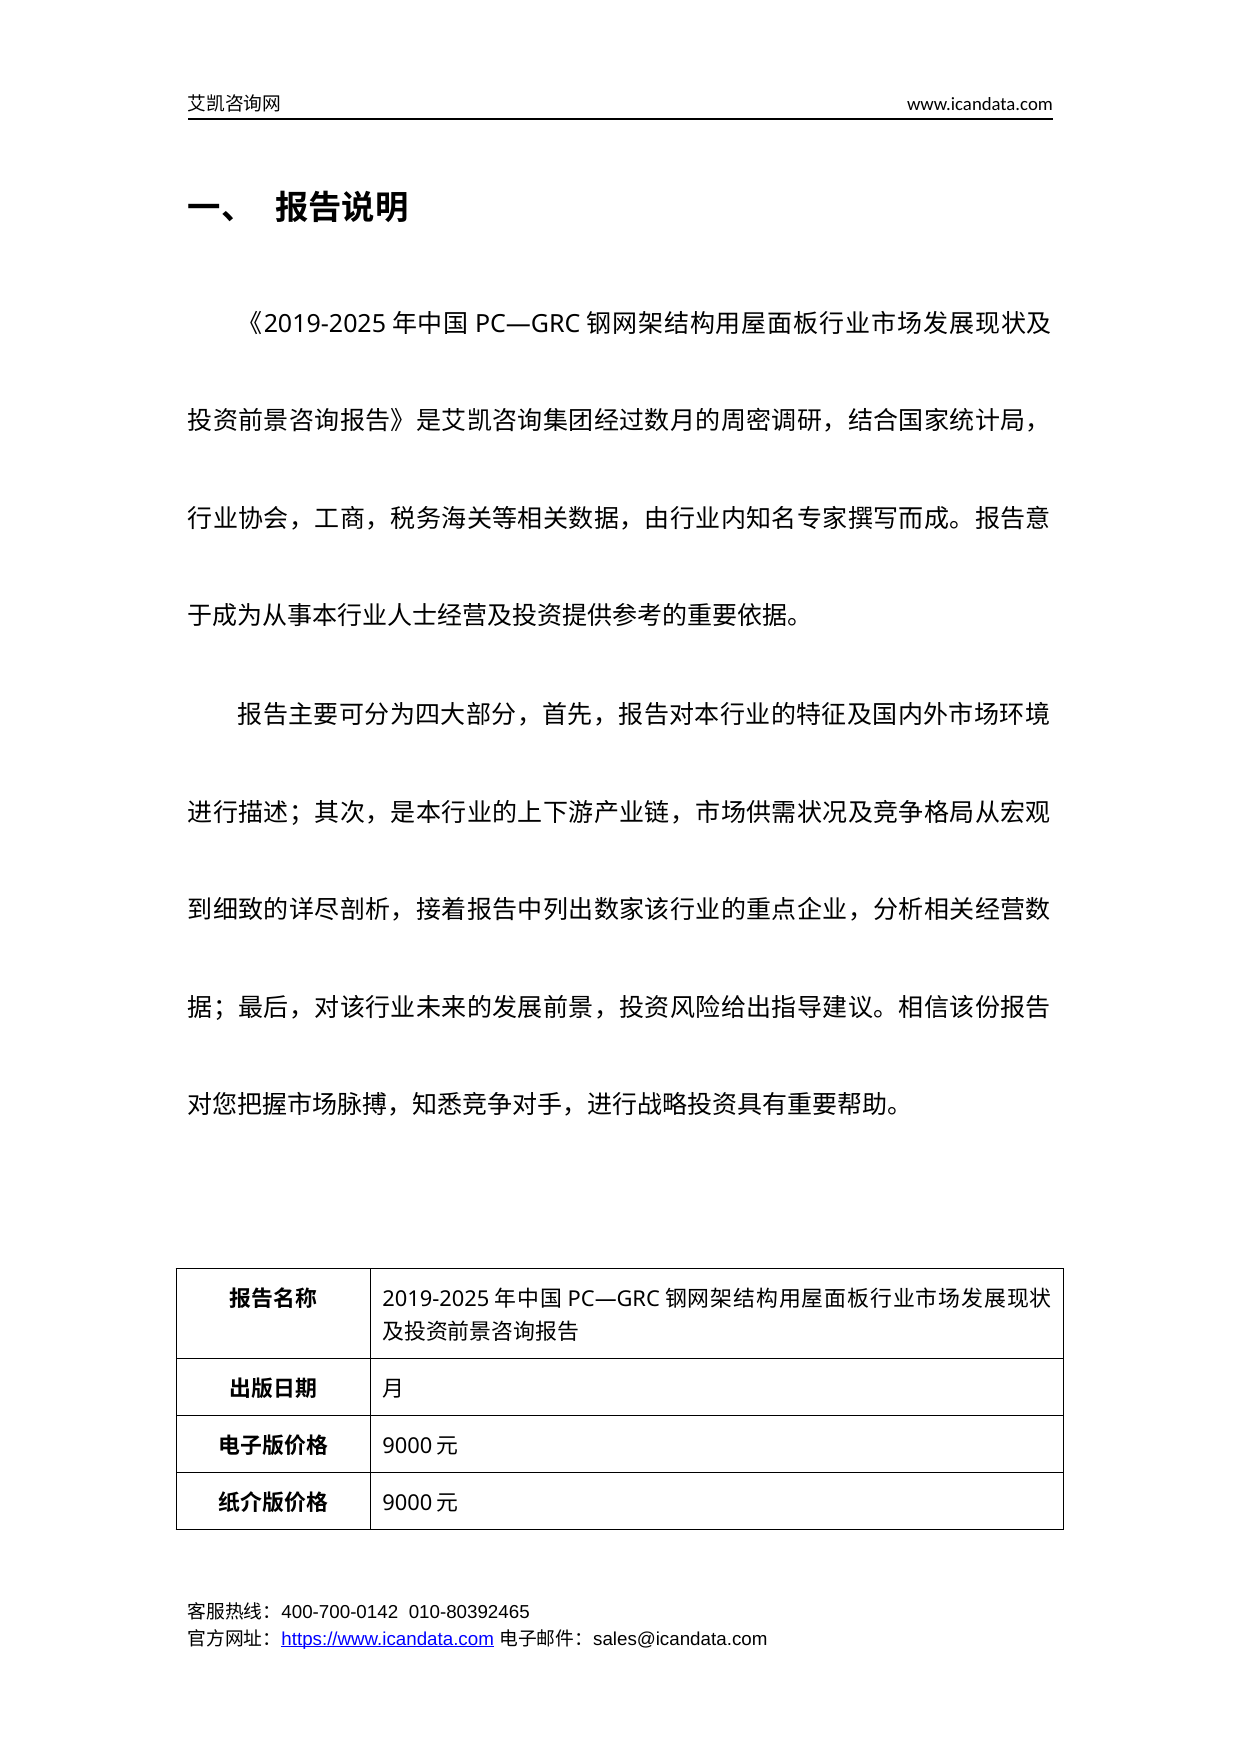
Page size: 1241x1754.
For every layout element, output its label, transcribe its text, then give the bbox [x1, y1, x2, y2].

subtitle 报告说明 [187, 172, 1053, 237]
table_header 报告名称 [177, 1269, 370, 1358]
table_cell 月 [371, 1359, 1063, 1415]
table_cell 电子版价格 [177, 1416, 370, 1472]
table_cell 9000元 [371, 1416, 1063, 1472]
table_cell 纸介版价格 [177, 1473, 370, 1529]
table_header 2019-2025年中国PC—GRC钢网架结构用屋面板行业市场发展现状及投资前景咨询报告 [371, 1269, 1063, 1358]
table_cell 9000元 [371, 1473, 1063, 1529]
text 报告主要可分为四大部分，首先，报告对本行业的特征及国内外市场环境进行描述；其次，是本行业的上下游产业链，市场供需状况及竞争格局从宏观到细致的详尽剖析，接着报告中列出数家该行业的重点企业，分析相关经营数据；最后，对该行业未来的发展前景，投资风险给出指导建议。相信该份报告对您把握市场脉搏，知悉竞争对手，进行战略投资具有重要帮助。 [187, 681, 1053, 1136]
table_cell 出版日期 [177, 1359, 370, 1415]
text 《2019-2025年中国PC—GRC钢网架结构用屋面板行业市场发展现状及投资前景咨询报告》是艾凯咨询集团经过数月的周密调研，结合国家统计局，行业协会，工商，税务海关等相关数据，由行业内知名专家撰写而成。报告意于成为从事本行业人士经营及投资提供参考的重要依据。 [187, 289, 1053, 646]
